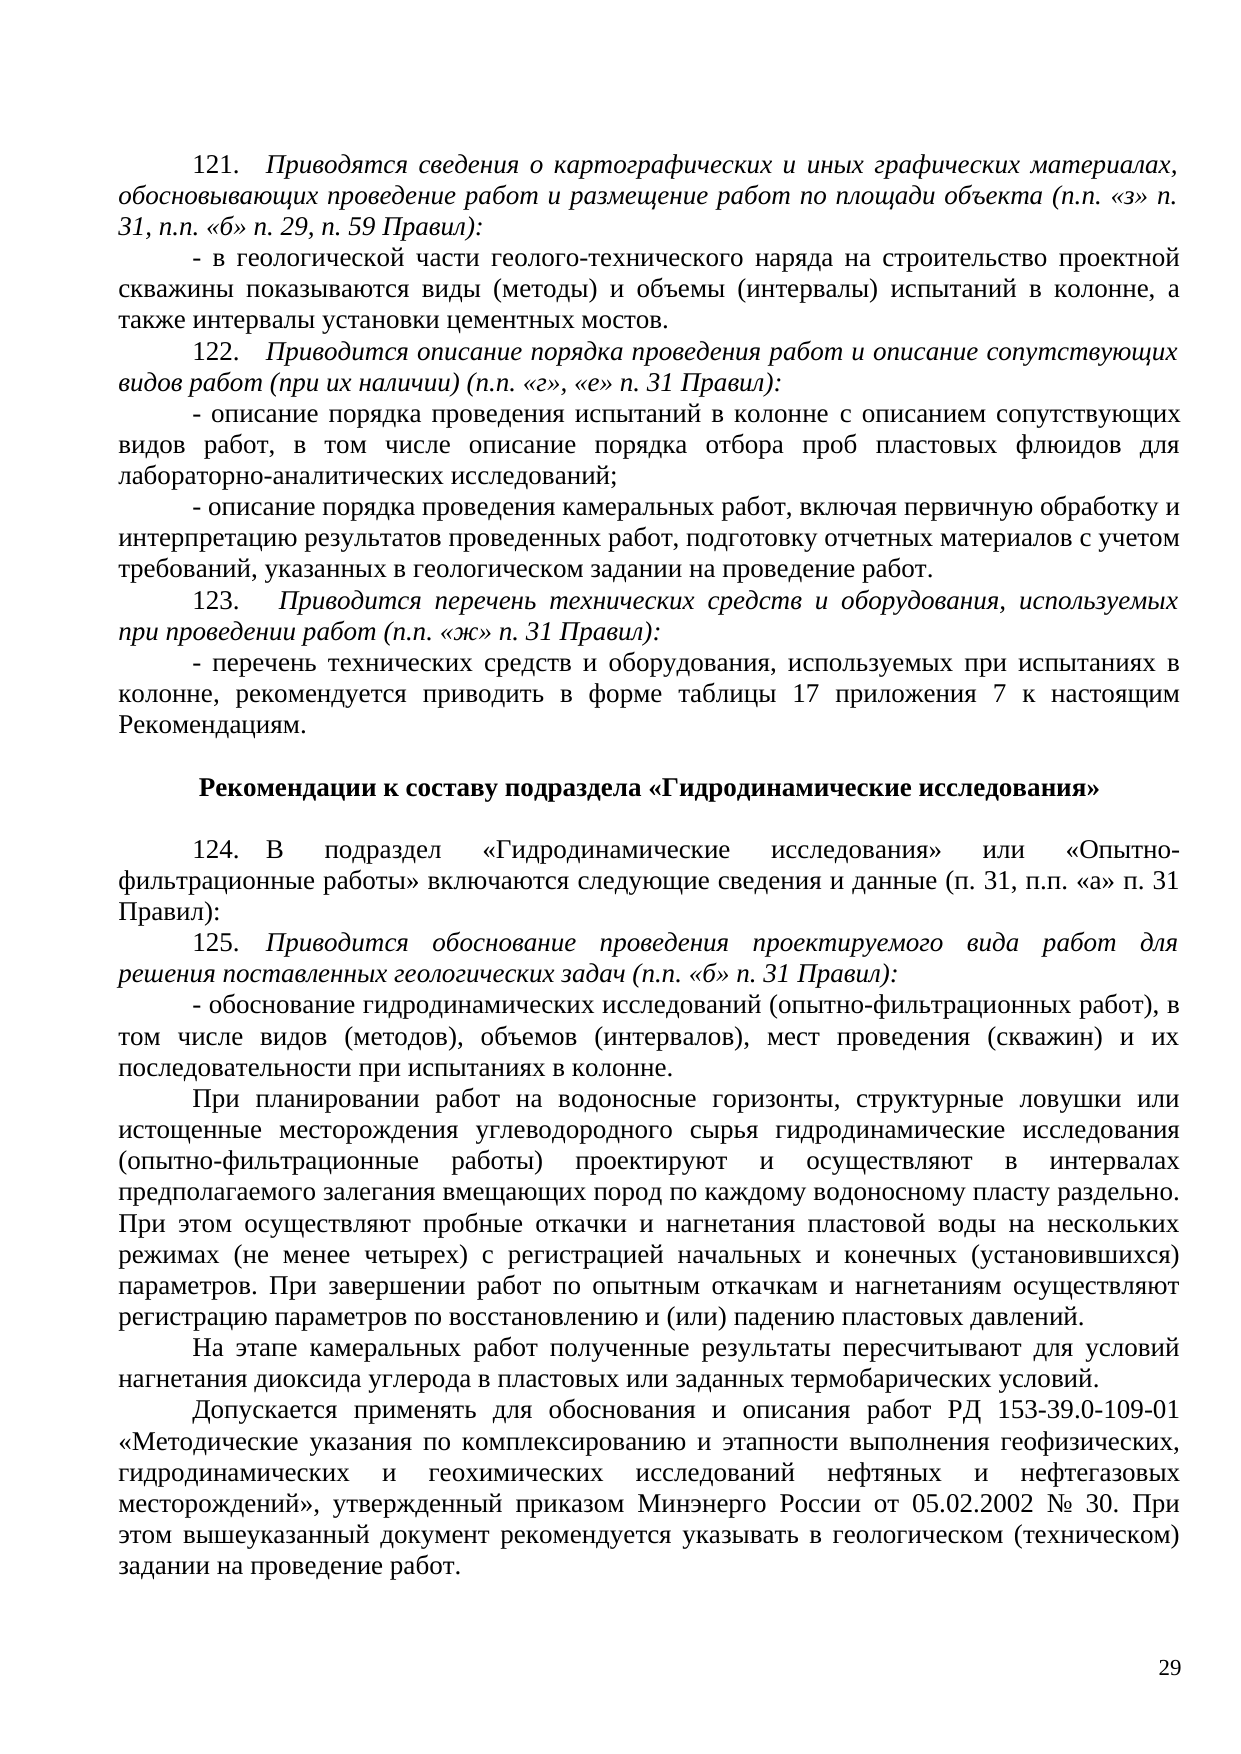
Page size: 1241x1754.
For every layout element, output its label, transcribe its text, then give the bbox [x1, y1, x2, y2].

text Допускается применять для обоснования и описания работ РД 153-39.0-109-01 «Методические указания по комплексированию и этапности выполнения геофизических, гидродинамических и геохимических исследований нефтяных и нефтегазовых месторождений», утвержденный приказом Минэнерго России от 05.02.2002 № 30. При этом вышеуказанный документ рекомендуется указывать в геологическом (техническом) задании на проведение работ. [118, 1393, 1181, 1580]
text На этапе камеральных работ полученные результаты пересчитывают для условий нагнетания диоксида углерода в пластовых или заданных термобарических условий. [118, 1331, 1181, 1393]
list Приводятся сведения о картографических и иных графических материалах, обосновывающих проведение работ и размещение работ по площади объекта (п.п. «з» п. 31, п.п. «б» п. 29, п. 59 Правил): [118, 148, 1181, 241]
text - перечень технических средств и оборудования, используемых при испытаниях в колонне, рекомендуется приводить в форме таблицы 17 приложения 7 к настоящим Рекомендациям. [118, 646, 1181, 739]
text - описание порядка проведения испытаний в колонне c описанием сопутствующих видов работ, в том числе описание порядка отбора проб пластовых флюидов для лабораторно-аналитических исследований; [118, 397, 1181, 490]
list Приводится описание порядка проведения работ и описание сопутствующих видов работ (при их наличии) (п.п. «г», «е» п. 31 Правил): [118, 334, 1181, 397]
list В подраздел «Гидродинамические исследования» или «Опытно-фильтрационные работы» включаются следующие сведения и данные (п. 31, п.п. «а» п. 31 Правил): [118, 833, 1181, 926]
text - в геологической части геолого-технического наряда на строительство проектной скважины показываются виды (методы) и объемы (интервалы) испытаний в колонне, а также интервалы установки цементных мостов. [118, 241, 1181, 334]
text Рекомендации к составу подраздела «Гидродинамические исследования» [118, 771, 1181, 802]
text При планировании работ на водоносные горизонты, структурные ловушки или истощенные месторождения углеводородного сырья гидродинамические исследования (опытно-фильтрационные работы) проектируют и осуществляют в интервалах предполагаемого залегания вмещающих пород по каждому водоносному пласту раздельно. При этом осуществляют пробные откачки и нагнетания пластовой воды на нескольких режимах (не менее четырех) с регистрацией начальных и конечных (установившихся) параметров. При завершении работ по опытным откачкам и нагнетаниям осуществляют регистрацию параметров по восстановлению и (или) падению пластовых давлений. [118, 1082, 1181, 1331]
text - описание порядка проведения камеральных работ, включая первичную обработку и интерпретацию результатов проведенных работ, подготовку отчетных материалов с учетом требований, указанных в геологическом задании на проведение работ. [118, 490, 1181, 584]
list Приводится перечень технических средств и оборудования, используемых при проведении работ (п.п. «ж» п. 31 Правил): [118, 584, 1181, 646]
list Приводится обоснование проведения проектируемого вида работ для решения поставленных геологических задач (п.п. «б» п. 31 Правил): [118, 926, 1181, 989]
text - обоснование гидродинамических исследований (опытно-фильтрационных работ), в том числе видов (методов), объемов (интервалов), мест проведения (скважин) и их последовательности при испытаниях в колонне. [118, 989, 1181, 1082]
